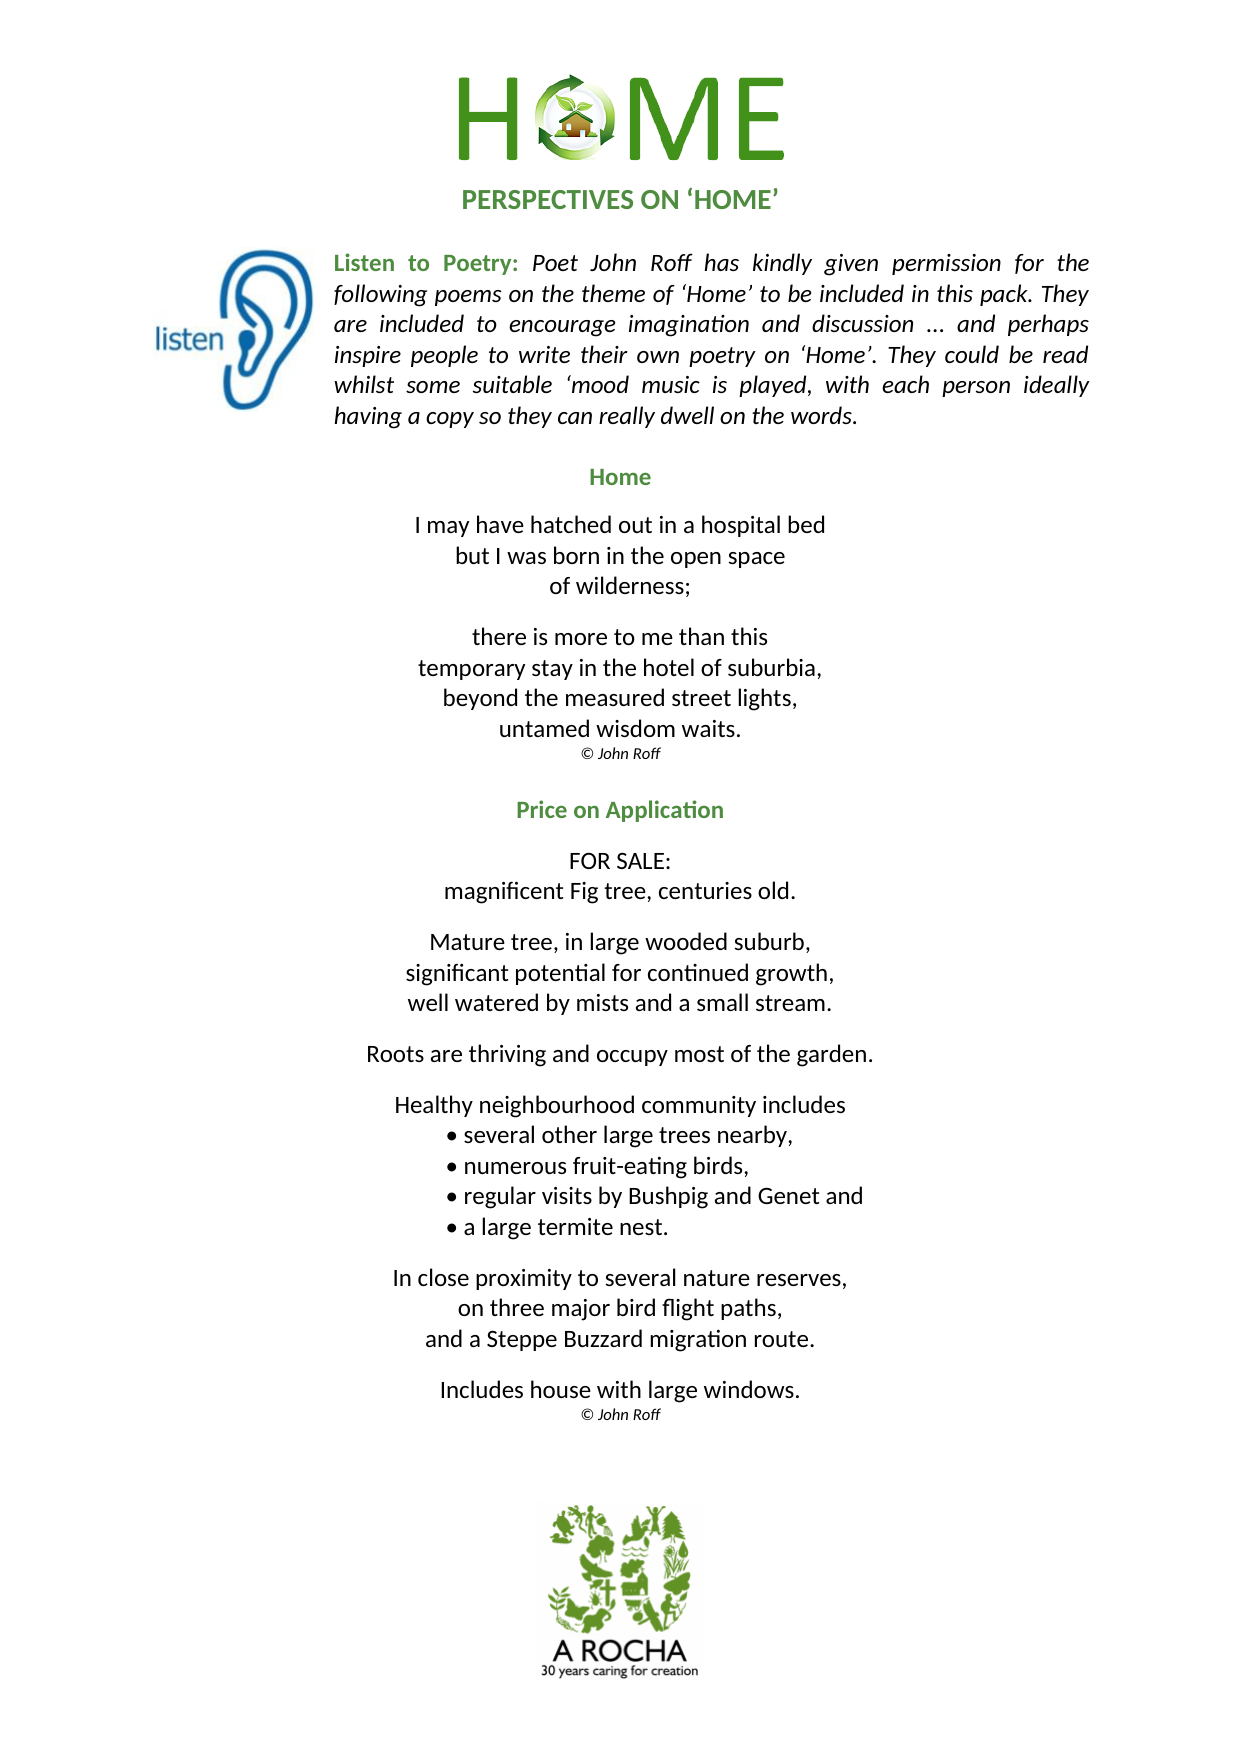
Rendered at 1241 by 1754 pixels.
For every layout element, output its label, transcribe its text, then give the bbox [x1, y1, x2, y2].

text of wilderness; [150, 570, 1090, 601]
picture [153, 247, 315, 412]
picture [535, 1502, 705, 1681]
text PERSPECTIVES ON ‘HOME’ [150, 181, 1090, 217]
text • numerous fruit-eating birds, [445, 1150, 1090, 1181]
text Home [150, 461, 1090, 491]
text and a Steppe Buzzard migration route. [150, 1323, 1090, 1353]
text Listen to Poetry: Poet John Roff has kindly given permission for the following poems on the theme of ‘Home’ to be included in this pack. They are included to encourage imagination and discussion ... and perhaps inspire people to write their own poetry on ‘Home’. They could be read whilst some suitable ‘mood music is played, with each person ideally having a copy so they can really dwell on the words. [150, 247, 1090, 430]
text significant potential for continued growth, [150, 957, 1090, 987]
text • several other large trees nearby, [445, 1119, 1090, 1150]
text • a large termite nest. [445, 1211, 1090, 1242]
text there is more to me than this [150, 621, 1090, 652]
text beyond the measured street lights, [150, 682, 1090, 713]
text Mature tree, in large wooded suburb, [150, 926, 1090, 957]
text on three major bird flight paths, [150, 1292, 1090, 1323]
picture [456, 73, 785, 161]
text In close proximity to several nature reserves, [150, 1262, 1090, 1292]
text © John Roff [150, 1404, 1090, 1424]
text Includes house with large windows. [150, 1374, 1090, 1404]
text well watered by mists and a small stream. [150, 987, 1090, 1018]
text Healthy neighbourhood community includes [150, 1089, 1090, 1119]
text FOR SALE: [150, 845, 1090, 875]
text © John Roff [150, 743, 1090, 763]
text untamed wisdom waits. [150, 713, 1090, 743]
text Roots are thriving and occupy most of the garden. [150, 1038, 1090, 1069]
text magnificent Fig tree, centuries old. [150, 875, 1090, 906]
text temporary stay in the hotel of suburbia, [150, 652, 1090, 682]
text but I was born in the open space [150, 540, 1090, 570]
text I may have hatched out in a hospital bed [150, 509, 1090, 540]
text Price on Application [150, 794, 1090, 824]
text • regular visits by Bushpig and Genet and [445, 1181, 1090, 1211]
